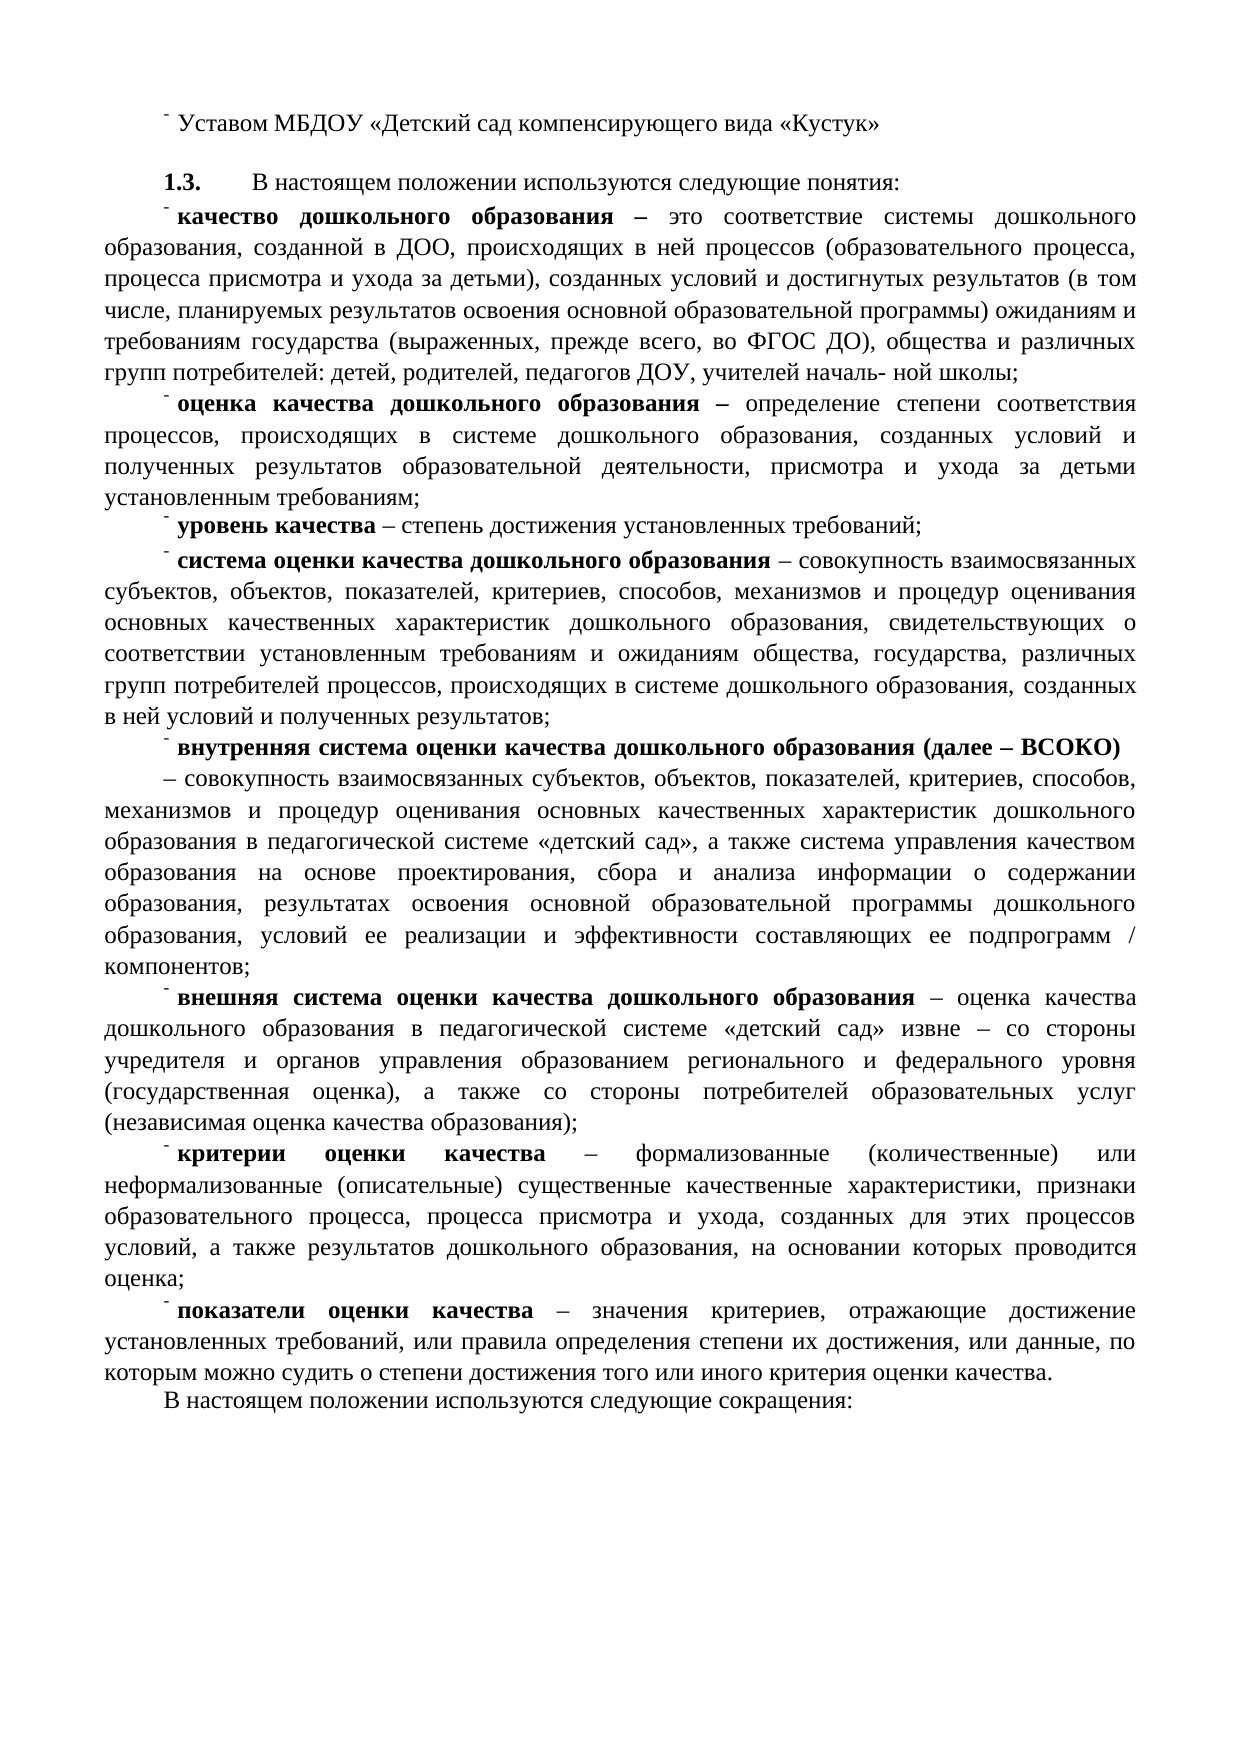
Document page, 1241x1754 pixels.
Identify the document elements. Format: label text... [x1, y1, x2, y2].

list уровень качества – степень достижения установленных требований; [104, 512, 1137, 539]
text В настоящем положении используются следующие сокращения: [104, 1388, 1137, 1414]
list В настоящем положении используются следующие понятия: [104, 170, 1137, 195]
list показатели оценки качества – значения критериев, отражающие достижение установленных требований, или правила определения степени их достижения, или данные, по которым можно судить о степени достижения того или иного критерия оценки качества. [104, 1293, 1137, 1387]
list внешняя система оценки качества дошкольного образования – оценка качества дошкольного образования в педагогической системе «детский сад» извне – со стороны учредителя и органов управления образованием регионального и федерального уровня (государственная оценка), а также со стороны потребителей образовательных услуг (независимая оценка качества образования); [104, 981, 1137, 1137]
subtitle внутренняя система оценки качества дошкольного образования (далее – ВСОКО) [104, 731, 1137, 761]
list оценка качества дошкольного образования – определение степени соответствия процессов, происходящих в системе дошкольного образования, созданных условий и полученных результатов образовательной деятельности, присмотра и ухода за детьми установленным требованиям; [104, 387, 1137, 512]
list качество дошкольного образования – это соответствие системы дошкольного образования, созданной в ДОО, происходящих в ней процессов (образовательного процесса, процесса присмотра и ухода за детьми), созданных условий и достигнутых результатов (в том числе, планируемых результатов освоения основной образовательной программы) ожиданиям и требованиям государства (выраженных, прежде всего, во ФГОС ДО), общества и различных групп потребителей: детей, родителей, педагогов ДОУ, учителей началь- ной школы; [104, 199, 1137, 387]
text – совокупность взаимосвязанных субъектов, объектов, показателей, критериев, способов, механизмов и процедур оценивания основных качественных характеристик дошкольного образования в педагогической системе «детский сад», а также система управления качеством образования на основе проектирования, сбора и анализа информации о содержании образования, результатах освоения основной образовательной программы дошкольного образования, условий ее реализации и эффективности составляющих ее подпрограмм / компонентов; [104, 761, 1137, 980]
list Уставом МБДОУ «Детский сад компенсирующего вида «Кустук» [104, 108, 1137, 137]
list система оценки качества дошкольного образования – совокупность взаимосвязанных субъектов, объектов, показателей, критериев, способов, механизмов и процедур оценивания основных качественных характеристик дошкольного образования, свидетельствующих о соответствии установленным требованиям и ожиданиям общества, государства, различных групп потребителей процессов, происходящих в системе дошкольного образования, созданных в ней условий и полученных результатов; [104, 543, 1137, 731]
list критерии оценки качества – формализованные (количественные) или неформализованные (описательные) существенные качественные характеристики, признаки образовательного процесса, процесса присмотра и ухода, созданных для этих процессов условий, а также результатов дошкольного образования, на основании которых проводится оценка; [104, 1137, 1137, 1293]
